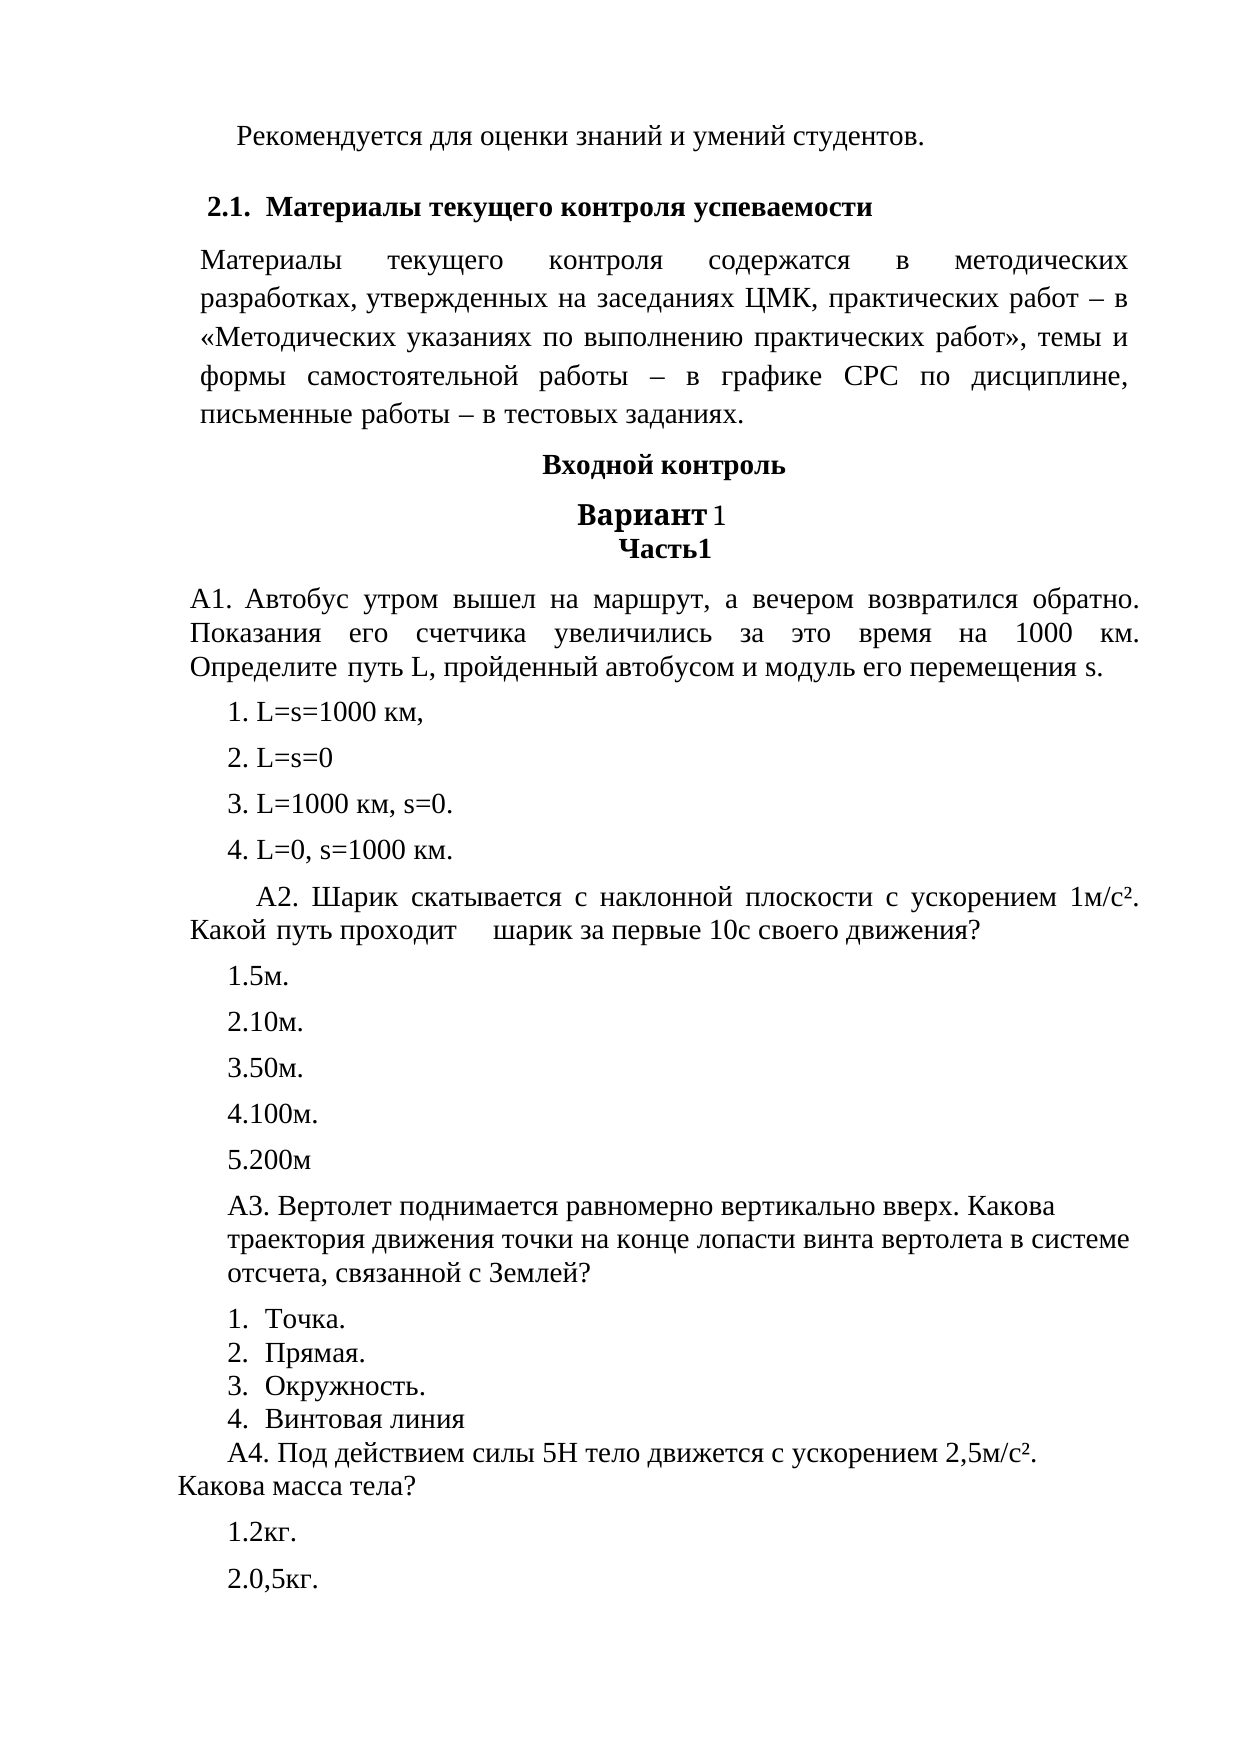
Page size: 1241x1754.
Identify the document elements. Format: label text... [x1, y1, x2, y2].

list Винтовая линия [227, 1402, 1152, 1436]
text 2. L=s=0 [227, 741, 1152, 774]
list Материалы текущего контроля успеваемости [207, 189, 1152, 223]
text Материалы текущего контроля содержатся в методических разработках, утвержденных на заседаниях ЦМК, практических работ – в «Методических указаниях по выполнению практических работ», темы и формы самостоятельной работы – в графике СРС по дисциплине, письменные работы – в тестовых заданиях. [200, 242, 1128, 430]
subtitle Вариант 1 [577, 498, 753, 532]
text А4. Под действием силы 5H тело движется с ускорением 2,5м/с². Какова масса тела? [177, 1436, 1065, 1503]
list Окружность. [227, 1368, 1152, 1402]
text 4.100м. [227, 1096, 1152, 1130]
text 3. L=1000 км, s=0. [227, 787, 1152, 820]
text 1. L=s=1000 км, [227, 695, 1152, 728]
text Входной контроль [200, 447, 1128, 481]
text А1. Автобус утром вышел на маршрут, а вечером возвратился обратно. Показания его счетчика увеличились за это время на 1000 км. Определите путь L, пройденный автобусом и модуль его перемещения s. [189, 582, 1140, 682]
text Часть1 [178, 532, 1152, 565]
text 2.10м. [227, 1004, 1152, 1038]
text 4. L=0, s=1000 км. [227, 833, 1152, 866]
text А2. Шарик скатывается с наклонной плоскости с ускорением 1м/с². Какой путь проходит шарик за первые 10с своего движения? [189, 879, 1139, 946]
list Прямая. [227, 1335, 1152, 1368]
text А3. Вертолет поднимается равномерно вертикально вверх. Какова траектория движения точки на конце лопасти винта вертолета в системе отсчета, связанной с Землей? [227, 1188, 1133, 1289]
text 3.50м. [227, 1050, 1152, 1084]
text Рекомендуется для оценки знаний и умений студентов. [177, 118, 1152, 152]
text 1.5м. [227, 958, 1152, 992]
list Точка. [227, 1302, 1152, 1335]
text 2.0,5кг. [227, 1561, 1152, 1594]
text 1.2кг. [227, 1515, 1152, 1548]
text 5.200м [227, 1142, 1152, 1176]
